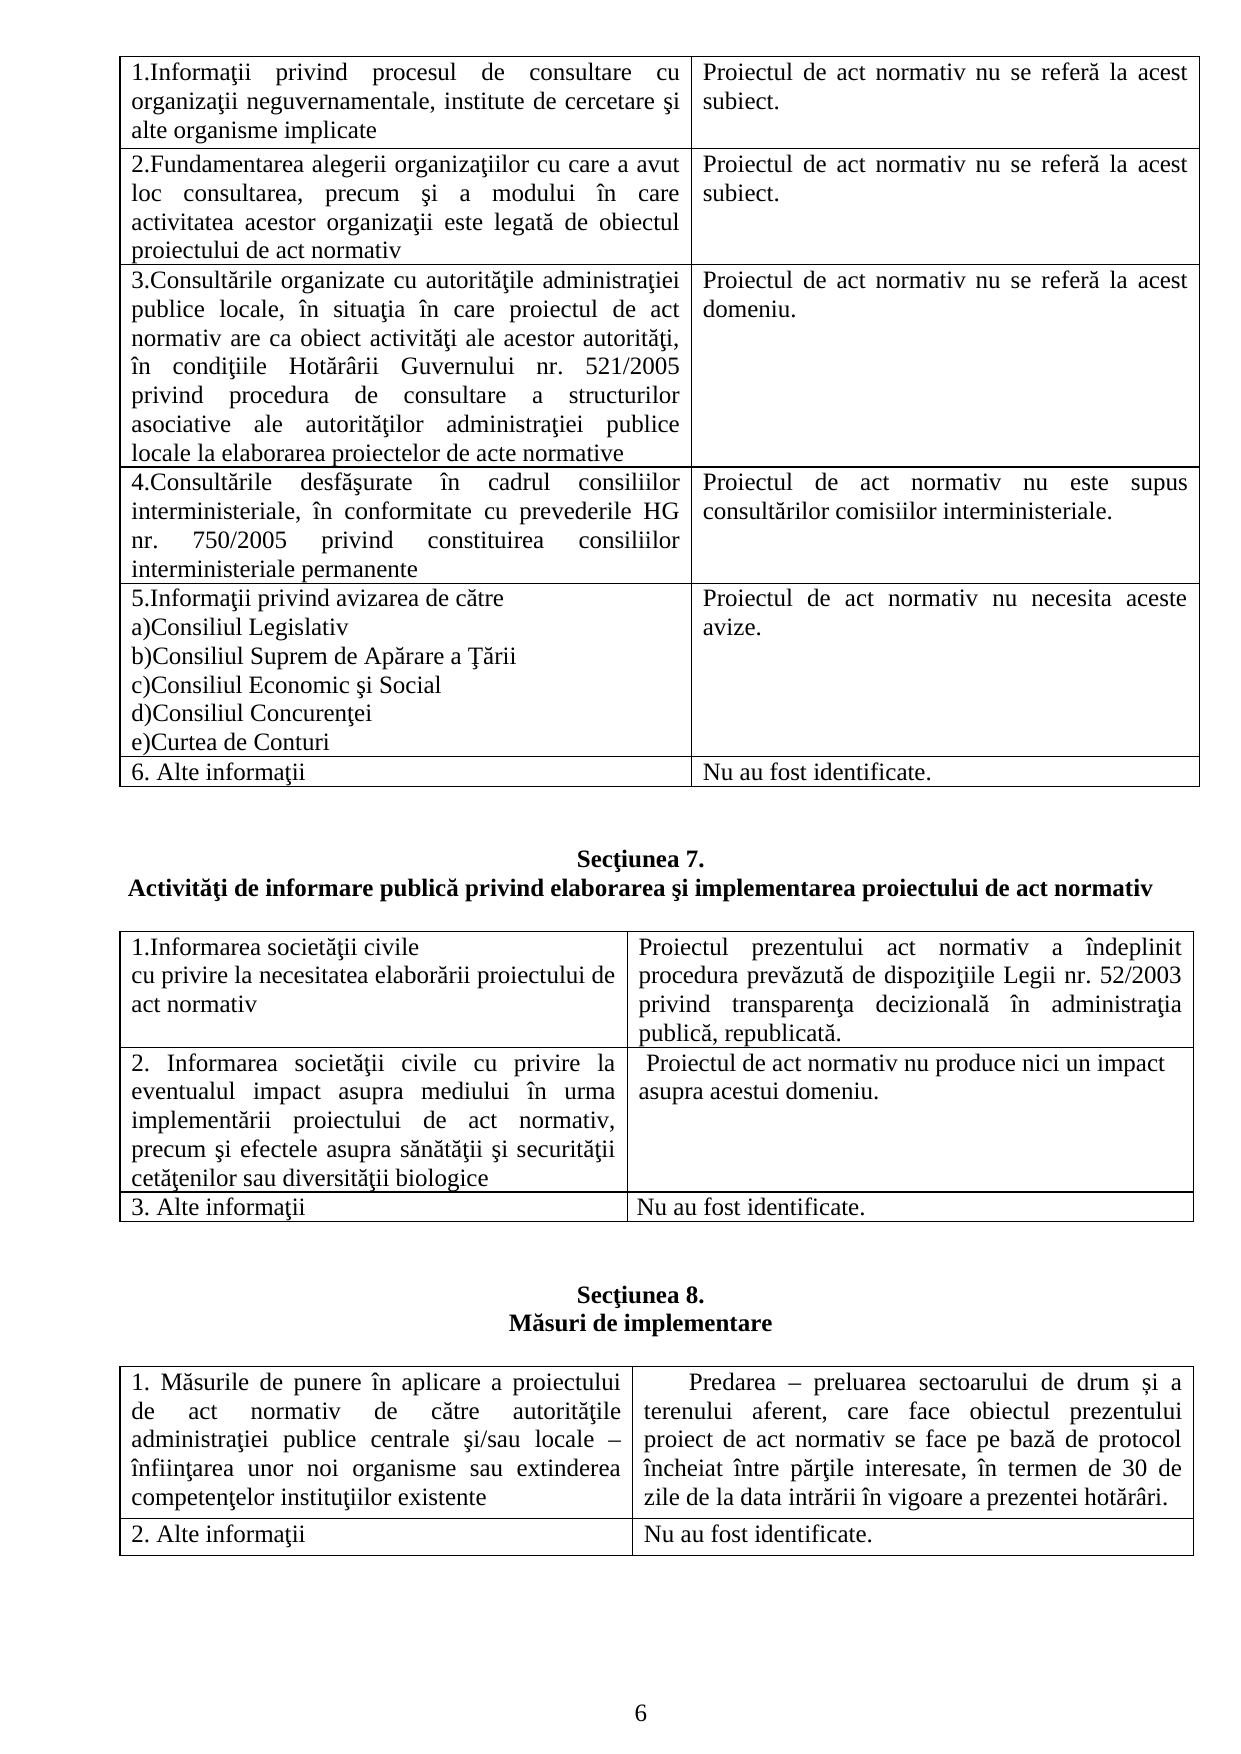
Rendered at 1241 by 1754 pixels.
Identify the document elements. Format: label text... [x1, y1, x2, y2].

table_cell 6. Alte informaţii [121, 757, 691, 786]
table_header Proiectul de act normativ nu se referă la acest subiect. [692, 57, 1199, 148]
table_cell Nu au fost identificate. [628, 1193, 1193, 1221]
table_header 1.Informaţii privind procesul de consultare cu organizaţii neguvernamentale, institute de cercetare şi alte organisme implicate [121, 57, 691, 148]
text Secţiunea 7. [118, 844, 1162, 873]
table_header Predarea – preluarea sectoarului de drum și a terenului aferent, care face obiectul prezentului proiect de act normativ se face pe bază de protocol încheiat între părţile interesate, în termen de 30 de zile de la data intrării în vigoare a prezentei hotărâri. [633, 1367, 1193, 1518]
table_cell Proiectul de act normativ nu este supus consultărilor comisiilor interministeriale. [692, 468, 1199, 582]
table_cell Proiectul de act normativ nu necesita aceste avize. [692, 584, 1199, 756]
table_cell Nu au fost identificate. [692, 757, 1199, 786]
table_cell Proiectul de act normativ nu se referă la acest domeniu. [692, 265, 1199, 466]
table_cell 3.Consultările organizate cu autorităţile administraţiei publice locale, în situaţia în care proiectul de act normativ are ca obiect activităţi ale acestor autorităţi, în condiţiile Hotărârii Guvernului nr. 521/2005 privind procedura de consultare a structurilor asociative ale autorităţilor administraţiei publice locale la elaborarea proiectelor de acte normative [121, 265, 691, 466]
table_header Proiectul prezentului act normativ a îndeplinit procedura prevăzută de dispoziţiile Legii nr. 52/2003 privind transparenţa decizională în administraţia publică, republicată. [628, 932, 1193, 1047]
table_cell 3. Alte informaţii [121, 1193, 627, 1221]
text Activităţi de informare publică privind elaborarea şi implementarea proiectului de act normativ [118, 873, 1162, 902]
table_cell Proiectul de act normativ nu se referă la acest subiect. [692, 149, 1199, 264]
text Măsuri de implementare [118, 1308, 1162, 1337]
table_cell Nu au fost identificate. [633, 1519, 1193, 1554]
table_cell 2. Informarea societăţii civile cu privire la eventualul impact asupra mediului în urma implementării proiectului de act normativ, precum şi efectele asupra sănătăţii şi securităţii cetăţenilor sau diversităţii biologice [121, 1048, 627, 1191]
table_cell Proiectul de act normativ nu produce nici un impact asupra acestui domeniu. [628, 1048, 1193, 1191]
table_cell 2. Alte informaţii [121, 1519, 632, 1554]
table_cell 4.Consultările desfăşurate în cadrul consiliilor interministeriale, în conformitate cu prevederile HG nr. 750/2005 privind constituirea consiliilor interministeriale permanente [121, 468, 691, 582]
text Secţiunea 8. [118, 1280, 1162, 1308]
table_header 1. Măsurile de punere în aplicare a proiectului de act normativ de către autorităţile administraţiei publice centrale şi/sau locale – înfiinţarea unor noi organisme sau extinderea competenţelor instituţiilor existente [121, 1367, 632, 1518]
table_cell 2.Fundamentarea alegerii organizaţiilor cu care a avut loc consultarea, precum şi a modului în care activitatea acestor organizaţii este legată de obiectul proiectului de act normativ [121, 149, 691, 264]
table_header 1.Informarea societăţii civile cu privire la necesitatea elaborării proiectului de act normativ [121, 932, 627, 1047]
table_cell 5.Informaţii privind avizarea de către a)Consiliul Legislativ b)Consiliul Suprem de Apărare a Ţării c)Consiliul Economic şi Social d)Consiliul Concurenţei e)Curtea de Conturi [121, 584, 691, 756]
